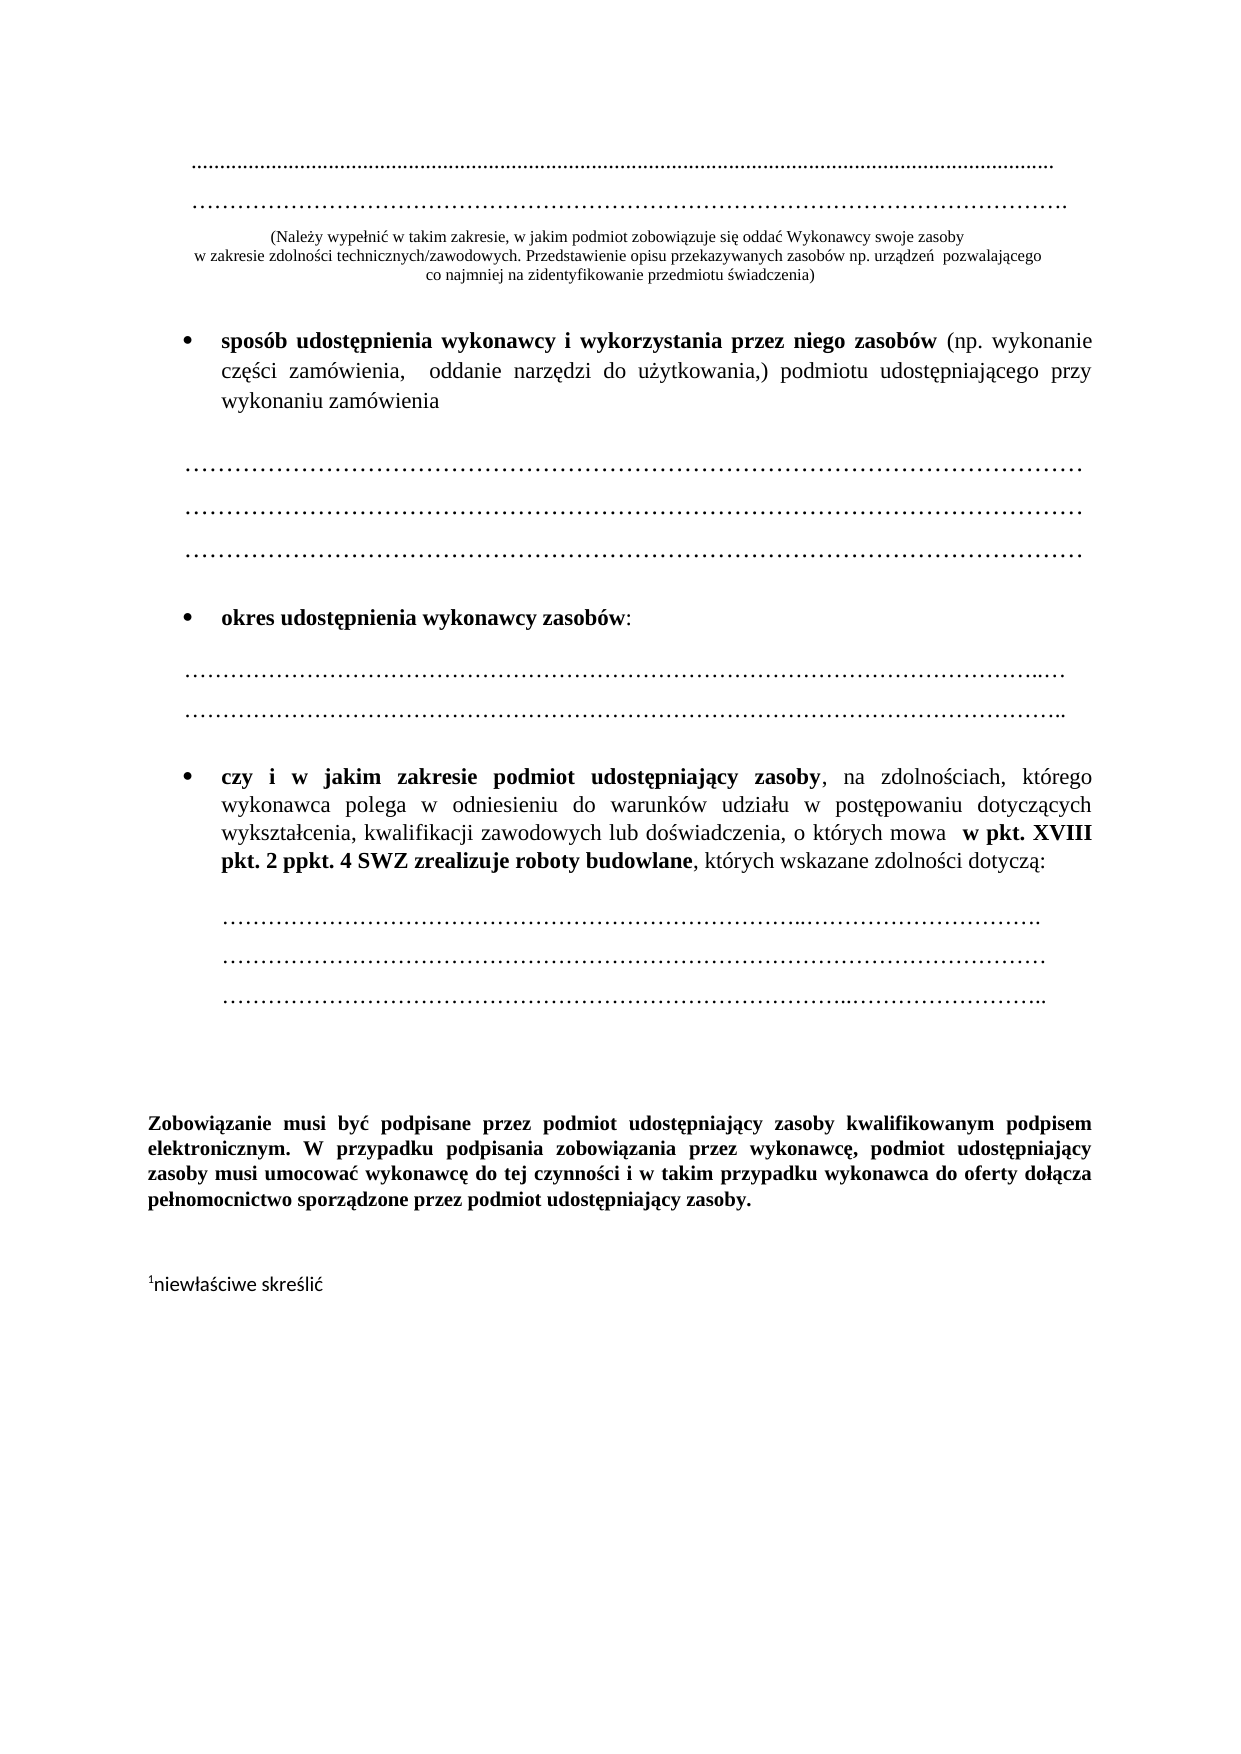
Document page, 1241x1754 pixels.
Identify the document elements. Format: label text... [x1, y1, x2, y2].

list …………………………………………………………………………………………………….. [184, 696, 1093, 722]
list czy i w jakim zakresie podmiot udostępniający zasoby, na zdolnościach, którego wykonawca polega w odniesieniu do warunków udziału w postępowaniu dotyczących wykształcenia, kwalifikacji zawodowych lub doświadczenia, o których mowa w pkt. XVIII pkt. 2 ppkt. 4 SWZ zrealizuje roboty budowlane, których wskazane zdolności dotyczą: [184, 763, 1093, 873]
list okres udostępnienia wykonawcy zasobów: [184, 604, 1093, 630]
text ……………………………………………………………………………………………………. [191, 187, 1093, 213]
list Zobowiązanie musi być podpisane przez podmiot udostępniający zasoby kwalifikowanym podpisem elektronicznym. W przypadku podpisania zobowiązania przez wykonawcę, podmiot udostępniający zasoby musi umocować wykonawcę do tej czynności i w takim przypadku wykonawca do oferty dołącza pełnomocnictwo sporządzone przez podmiot udostępniający zasoby. [148, 1111, 1093, 1211]
list sposób udostępnienia wykonawcy i wykorzystania przez niego zasobów (np. wykonanie części zamówienia, oddanie narzędzi do użytkowania,) podmiotu udostępniającego przy wykonaniu zamówienia [184, 327, 1093, 414]
list ………………………………………………………………………..…………………….. [221, 982, 1093, 1008]
text ....................................................................................................................................................... [191, 148, 1093, 174]
list ……………………………………………………………………………………………… [221, 942, 1093, 969]
list …………………………………………………………………………………………………..… [184, 656, 1093, 683]
text ……………………………………………………………………………………………………………………………………………………………………………………………… [184, 448, 1093, 520]
text ……………………………………………………………………………………………… [184, 534, 1093, 563]
list 1niewłaściwe skreślić [148, 1272, 1093, 1297]
text (Należy wypełnić w takim zakresie, w jakim podmiot zobowiązuje się oddać Wykonawcy swoje zasoby w zakresie zdolności technicznych/zawodowych. Przedstawienie opisu przekazywanych zasobów np. urządzeń pozwalającego co najmniej na zidentyfikowanie przedmiotu świadczenia) [146, 227, 1093, 284]
list …………………………………………………………………..…………………………. [221, 903, 1093, 929]
